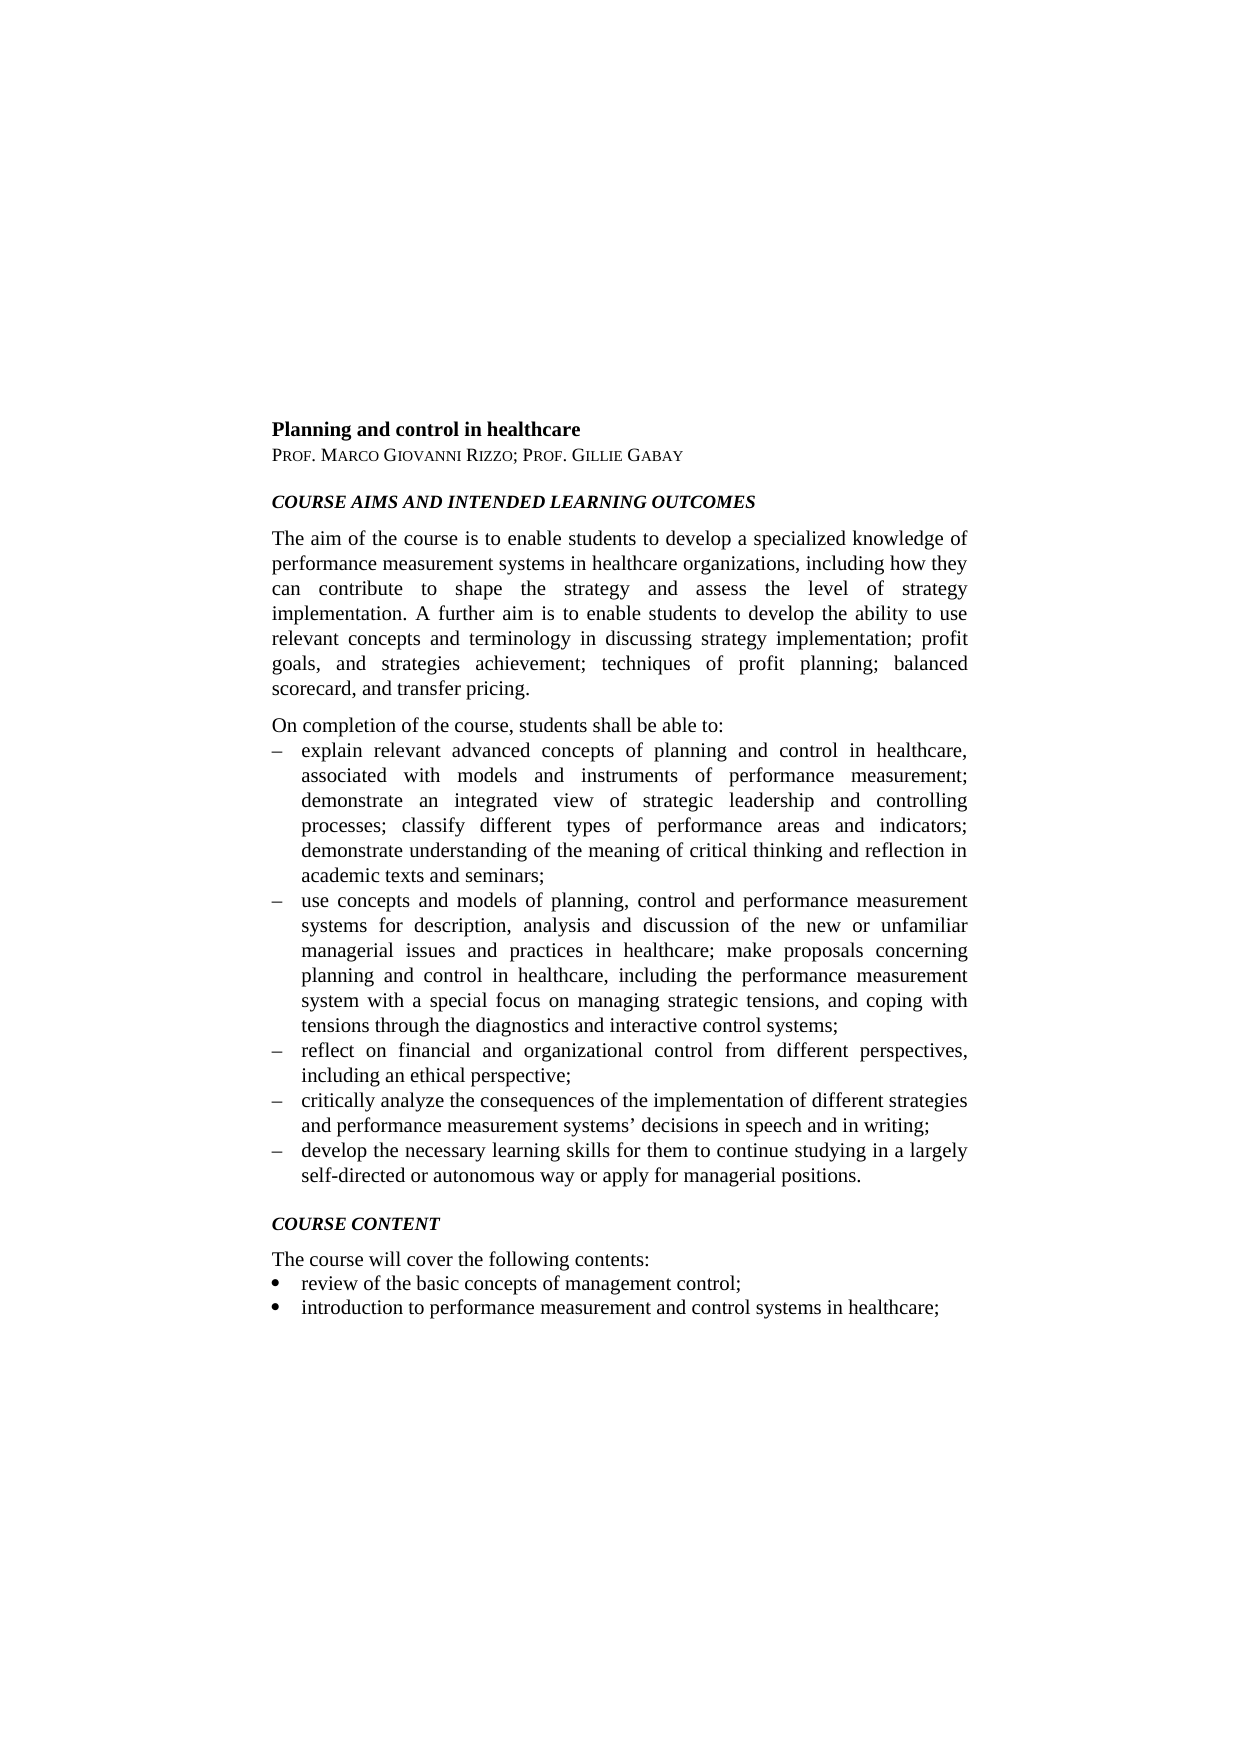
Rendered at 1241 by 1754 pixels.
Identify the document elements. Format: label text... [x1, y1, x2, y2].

subtitle Planning and control in healthcare [272, 416, 968, 441]
text The course will cover the following contents: [272, 1247, 968, 1271]
text The aim of the course is to enable students to develop a specialized knowledge of performance measurement systems in healthcare organizations, including how they can contribute to shape the strategy and assess the level of strategy implementation. A further aim is to enable students to develop the ability to use relevant concepts and terminology in discussing strategy implementation; profit goals, and strategies achievement; techniques of profit planning; balanced scorecard, and transfer pricing. [272, 525, 968, 700]
list develop the necessary learning skills for them to continue studying in a largely self-directed or autonomous way or apply for managerial positions. [272, 1138, 968, 1188]
text COURSE AIMS AND INTENDED LEARNING OUTCOMES [272, 491, 968, 513]
list explain relevant advanced concepts of planning and control in healthcare, associated with models and instruments of performance measurement; demonstrate an integrated view of strategic leadership and controlling processes; classify different types of performance areas and indicators; demonstrate understanding of the meaning of critical thinking and reflection in academic texts and seminars; [272, 738, 968, 888]
text On completion of the course, students shall be able to: [272, 713, 968, 738]
list critically analyze the consequences of the implementation of different strategies and performance measurement systems’ decisions in speech and in writing; [272, 1088, 968, 1138]
list review of the basic concepts of management control; [272, 1271, 968, 1295]
list introduction to performance measurement and control systems in healthcare; [272, 1295, 968, 1319]
list reflect on financial and organizational control from different perspectives, including an ethical perspective; [272, 1038, 968, 1088]
text COURSE CONTENT [272, 1213, 968, 1234]
list use concepts and models of planning, control and performance measurement systems for description, analysis and discussion of the new or unfamiliar managerial issues and practices in healthcare; make proposals concerning planning and control in healthcare, including the performance measurement system with a special focus on managing strategic tensions, and coping with tensions through the diagnostics and interactive control systems; [272, 888, 968, 1038]
subtitle Prof. Marco Giovanni Rizzo; Prof. Gillie Gabay [272, 441, 968, 466]
